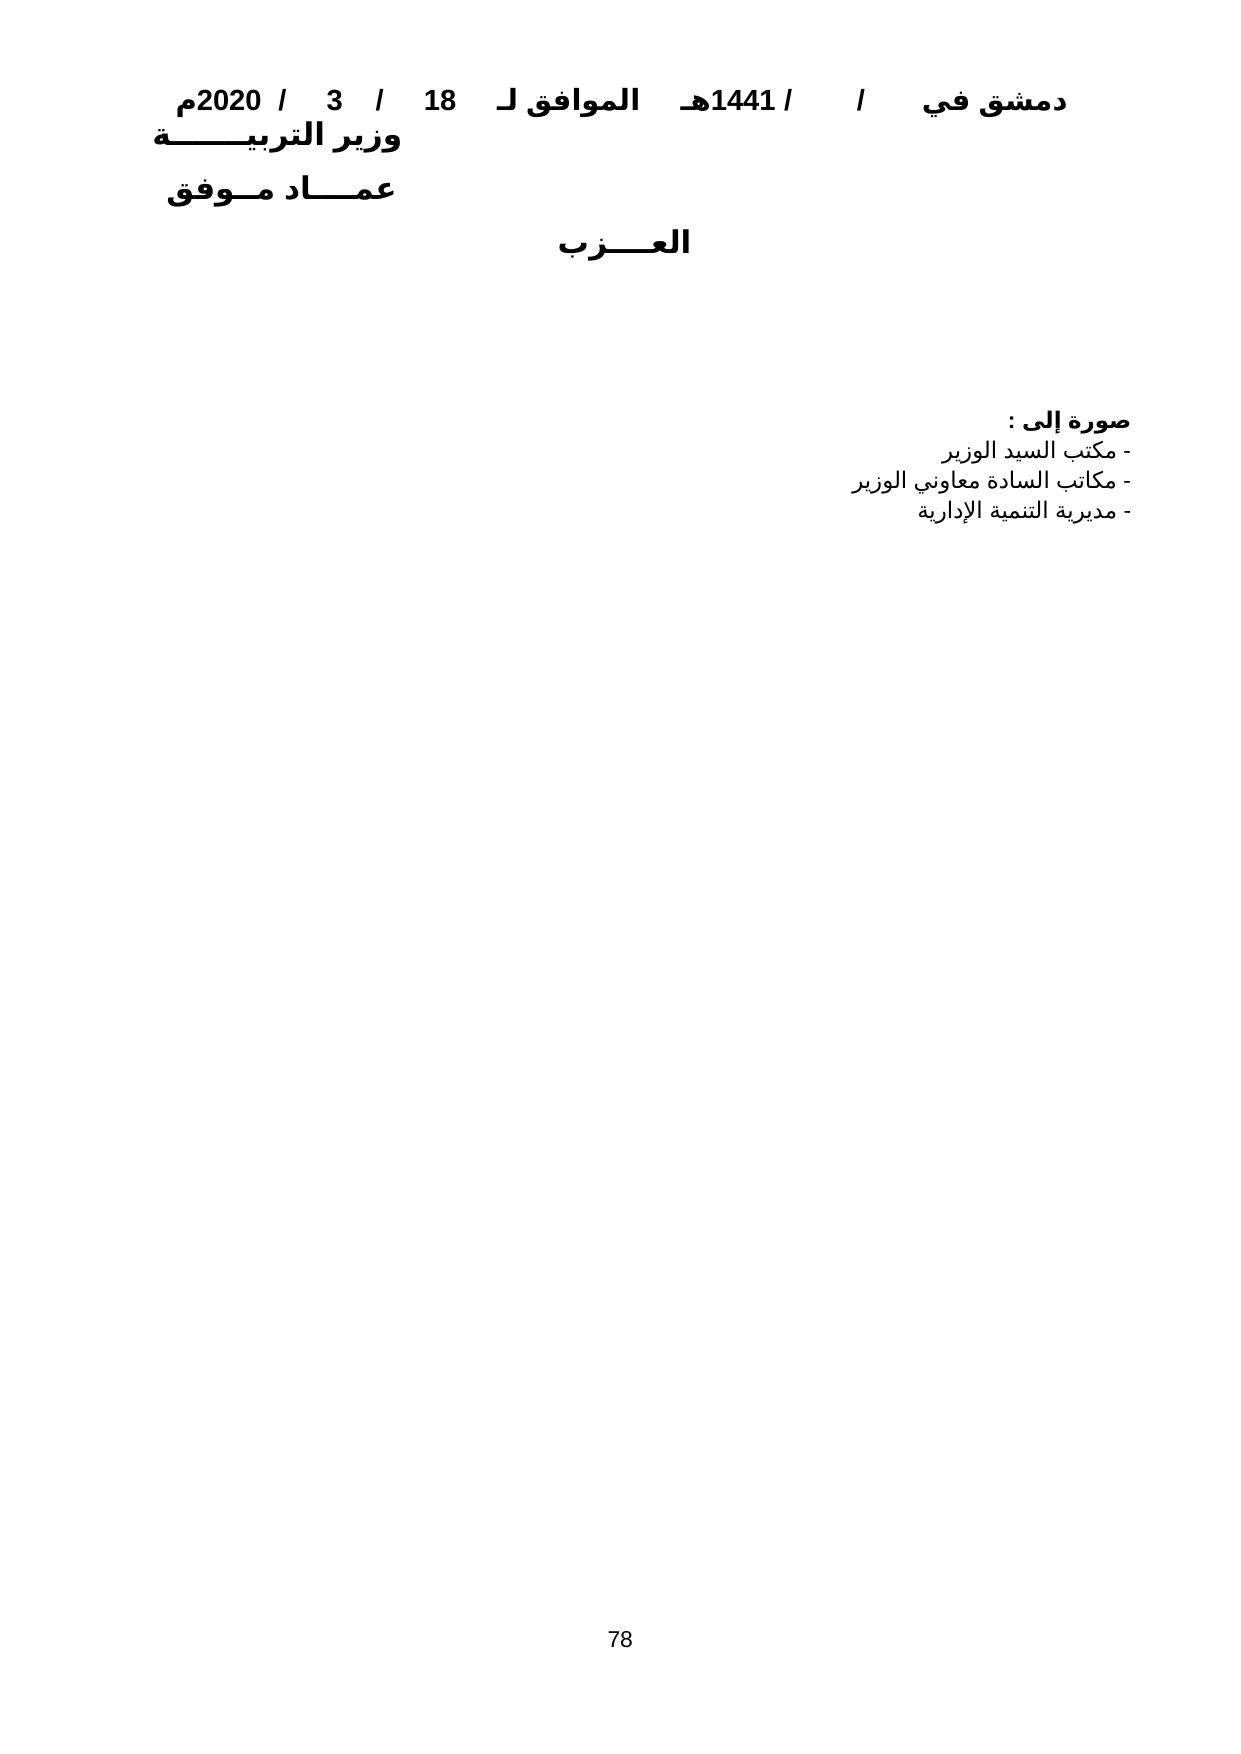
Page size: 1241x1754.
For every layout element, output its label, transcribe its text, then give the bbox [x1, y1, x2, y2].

text وزير التربيـــــــة [112, 116, 1128, 152]
text عمــــاد مــوفق العــــزب [112, 170, 1128, 260]
text - مديرية التنمية الإدارية [112, 497, 1131, 523]
text صورة إلى : [112, 407, 1131, 433]
text - مكتب السيد الوزير [112, 437, 1131, 463]
text دمشق في / / 1441هـ الموافق لـ 18 / 3 / 2020م [112, 83, 1131, 116]
text - مكاتب السادة معاوني الوزير [112, 467, 1131, 493]
